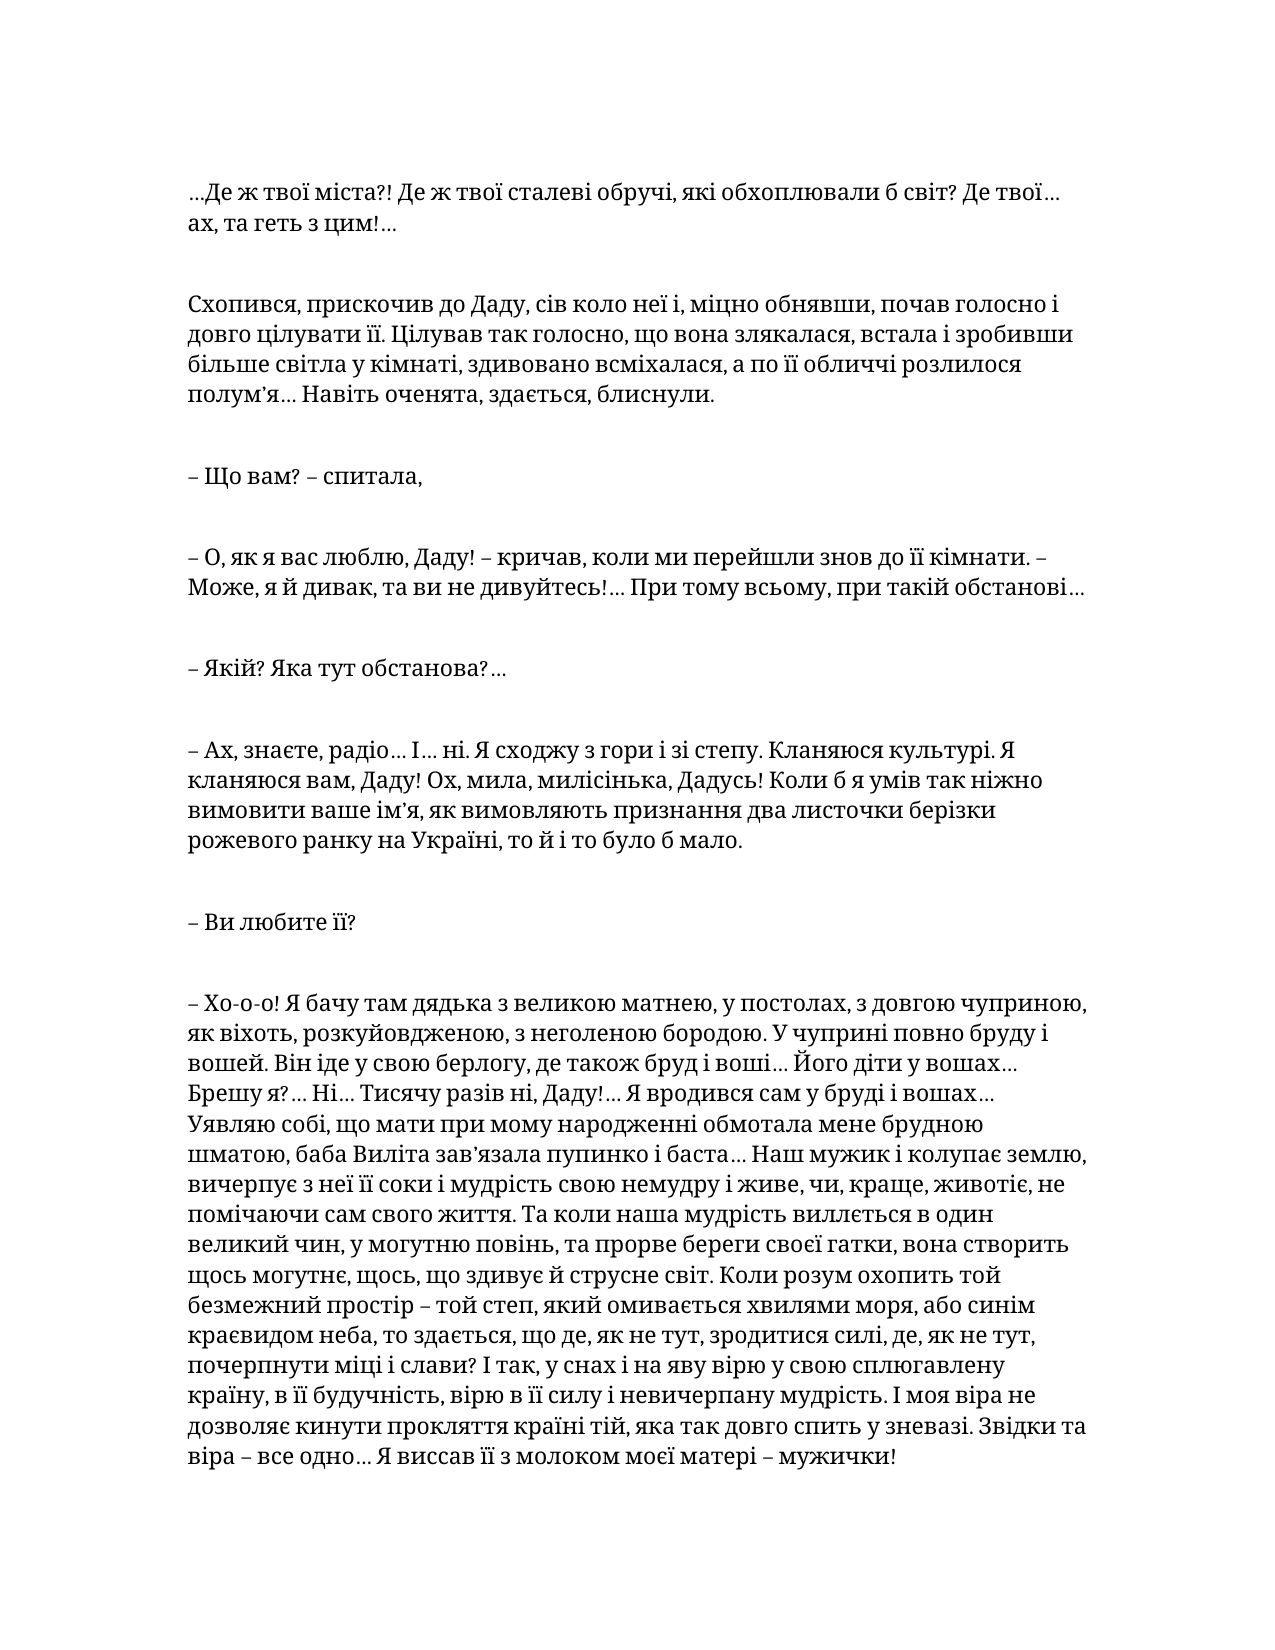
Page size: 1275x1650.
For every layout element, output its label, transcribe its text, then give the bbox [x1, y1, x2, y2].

text – Якій? Яка тут обстанова?… [187, 626, 1087, 683]
text Схопився, прискочив до Даду, сів коло неї і, міцно обнявши, почав голосно і довго цілувати її. Цілував так голосно, що вона злякалася, встала і зробивши більше світла у кімнаті, здивовано всміхалася, а по її обличчі розлилося полум’я… Навіть оченята, здається, блиснули. [187, 261, 1087, 409]
text – Ах, знаєте, радіо… І… ні. Я сходжу з гори і зі степу. Кланяюся культурі. Я кланяюся вам, Даду! Ох, мила, милісінька, Дадусь! Коли б я умів так ніжно вимовити ваше ім’я, як вимовляють признання два листочки берізки рожевого ранку на Україні, то й і то було б мало. [187, 707, 1087, 854]
text …Де ж твої міста?! Де ж твої сталеві обручі, які обхоплювали б світ? Де твої… ах, та геть з цим!… [187, 150, 1087, 237]
text – Що вам? – спитала, [187, 433, 1087, 490]
text – Ви любите її? [187, 879, 1087, 936]
text – Хо-о-о! Я бачу там дядька з великою матнею, у постолах, з довгою чуприною, як віхоть, розкуйовдженою, з неголеною бородою. У чуприні повно бруду і вошей. Він іде у свою берлогу, де також бруд і воші… Його діти у вошах… Брешу я?… Ні… Тисячу разів ні, Даду!… Я вродився сам у бруді і вошах… Уявляю собі, що мати при мому народженні обмотала мене брудною шматою, баба Виліта зав’язала пупинко і баста… Наш мужик і колупає землю, вичерпує з неї її соки і мудрість свою немудру і живе, чи, краще, животіє, не помічаючи сам свого життя. Та коли наша мудрість виллється в один великий чин, у могутню повінь, та прорве береги своєї гатки, вона створить щось могутнє, щось, що здивує й струсне світ. Коли розум охопить той безмежний простір – той степ, який омивається хвилями моря, або синім краєвидом неба, то здається, що де, як не тут, зродитися силі, де, як не тут, почерпнути міці і слави? І так, у снах і на яву вірю у свою сплюгавлену країну, в її будучність, вірю в її силу і невичерпану мудрість. І моя віра не дозволяє кинути прокляття країні тій, яка так довго спить у зневазі. Звідки та віра – все одно… Я виссав її з молоком моєї матері – мужички! [187, 960, 1087, 1470]
text – О, як я вас люблю, Даду! – кричав, коли ми перейшли знов до її кімнати. – Може, я й дивак, та ви не дивуйтесь!… При тому всьому, при такій обстанові… [187, 514, 1087, 601]
